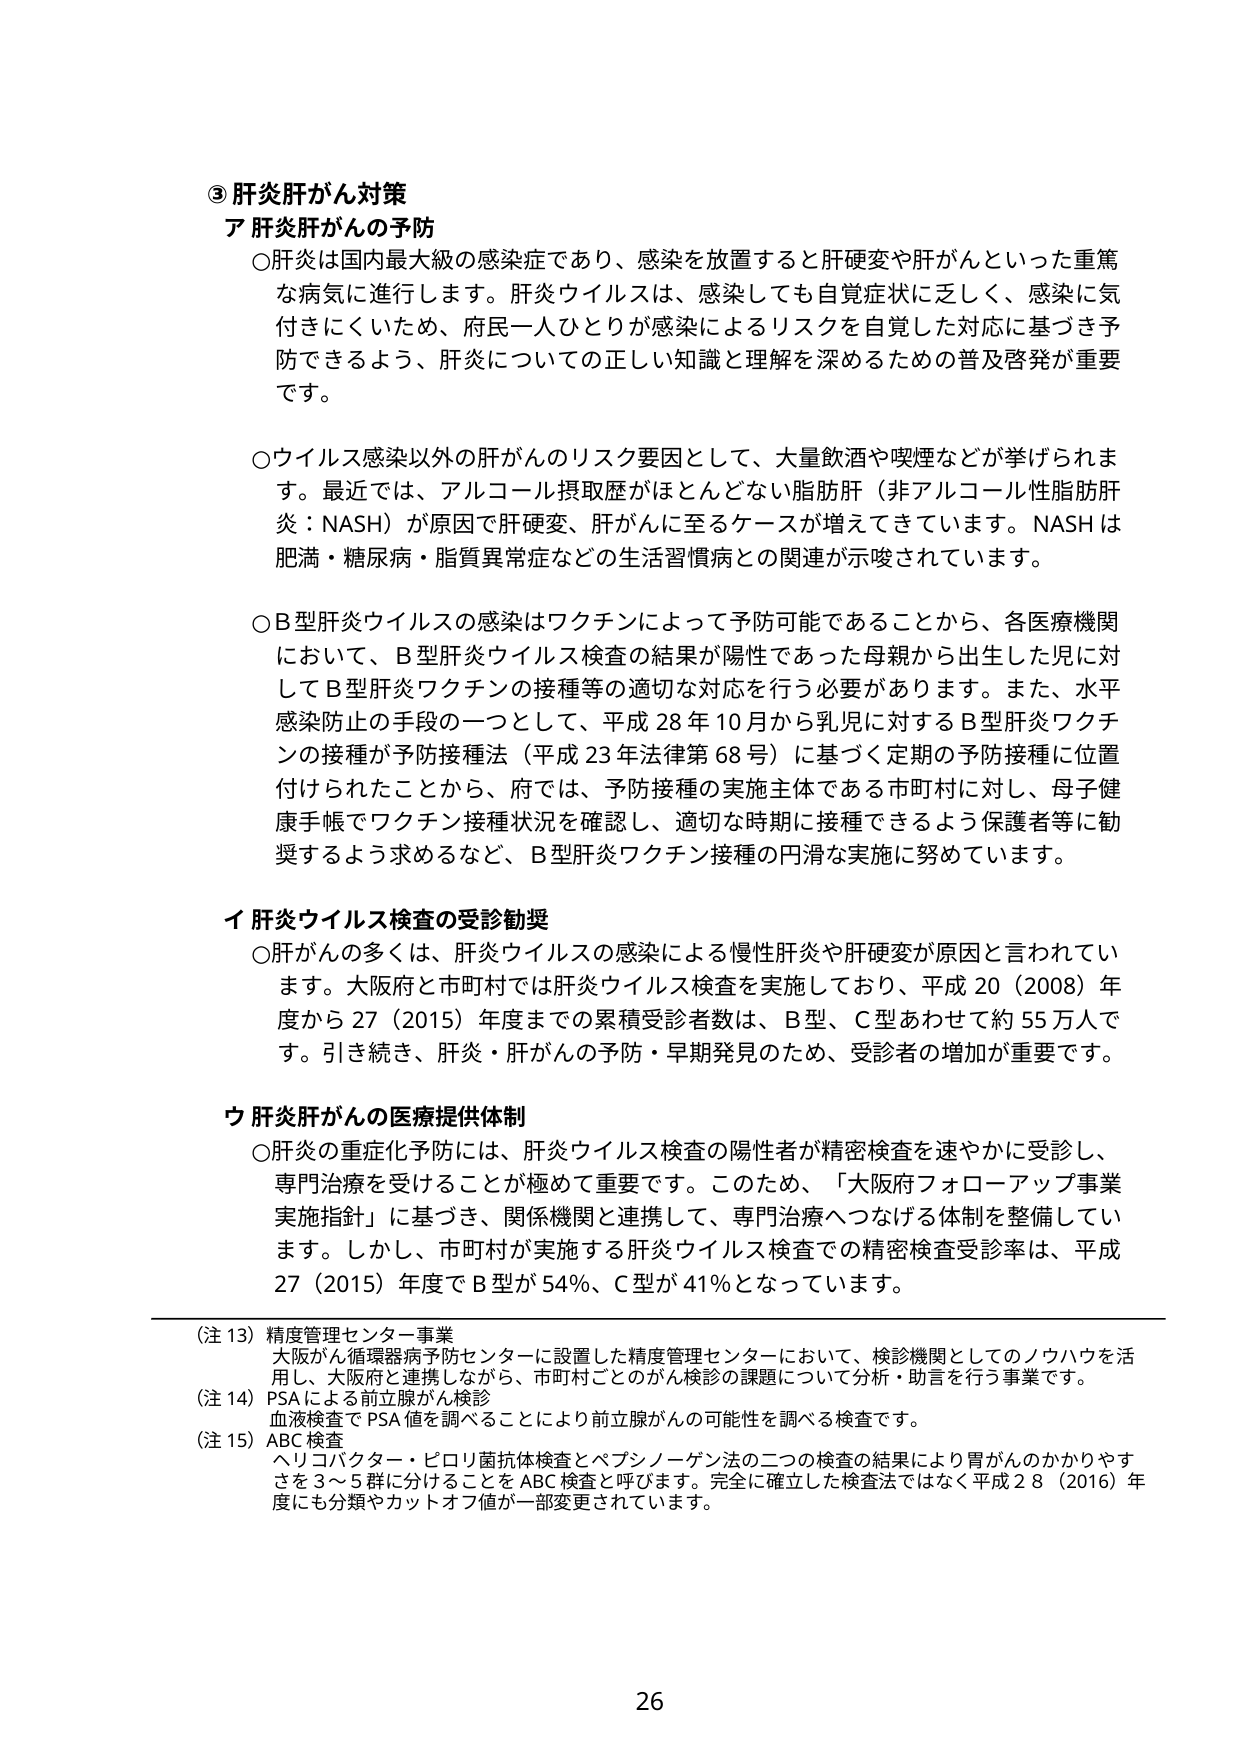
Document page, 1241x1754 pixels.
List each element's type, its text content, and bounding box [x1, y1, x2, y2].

subtitle ③肝炎肝がん対策 [177, 175, 1122, 211]
text イ 肝炎ウイルス検査の受診勧奨 [177, 902, 1122, 935]
text ○肝炎の重症化予防には、肝炎ウイルス検査の陽性者が精密検査を速やかに受診し、専門治療を受けることが極めて重要です。このため、「大阪府フォローアップ事業実施指針」に基づき、関係機関と連携して、専門治療へつなげる体制を整備しています。しかし、市町村が実施する肝炎ウイルス検査での精密検査受診率は、平成27（2015）年度でB型が54％、C型が41％となっています。 [251, 1132, 1122, 1299]
text ○ウイルス感染以外の肝がんのリスク要因として、大量飲酒や喫煙などが挙げられます。最近では、アルコール摂取歴がほとんどない脂肪肝（非アルコール性脂肪肝炎：NASH）が原因で肝硬変、肝がんに至るケースが増えてきています。NASHは肥満・糖尿病・脂質異常症などの生活習慣病との関連が示唆されています。 [251, 440, 1122, 573]
text ○肝炎は国内最大級の感染症であり、感染を放置すると肝硬変や肝がんといった重篤な病気に進行します。肝炎ウイルスは、感染しても自覚症状に乏しく、感染に気付きにくいため、府民一人ひとりが感染によるリスクを自覚した対応に基づき予防できるよう、肝炎についての正しい知識と理解を深めるための普及啓発が重要です。 [251, 242, 1122, 408]
text ア 肝炎肝がんの予防 [177, 211, 1122, 242]
text ○Ｂ型肝炎ウイルスの感染はワクチンによって予防可能であることから、各医療機関において、Ｂ型肝炎ウイルス検査の結果が陽性であった母親から出生した児に対してＢ型肝炎ワクチンの接種等の適切な対応を行う必要があります。また、水平感染防止の手段の一つとして、平成28年10月から乳児に対するＢ型肝炎ワクチンの接種が予防接種法（平成23年法律第68号）に基づく定期の予防接種に位置付けられたことから、府では、予防接種の実施主体である市町村に対し、母子健康手帳でワクチン接種状況を確認し、適切な時期に接種できるよう保護者等に勧奨するよう求めるなど、Ｂ型肝炎ワクチン接種の円滑な実施に努めています。 [251, 604, 1122, 870]
text ○肝がんの多くは、肝炎ウイルスの感染による慢性肝炎や肝硬変が原因と言われています。大阪府と市町村では肝炎ウイルス検査を実施しており、平成20（2008）年度から27（2015）年度までの累積受診者数は、Ｂ型、Ｃ型あわせて約55万人です。引き続き、肝炎・肝がんの予防・早期発見のため、受診者の増加が重要です。 [251, 935, 1122, 1068]
text ウ 肝炎肝がんの医療提供体制 [177, 1099, 1122, 1132]
